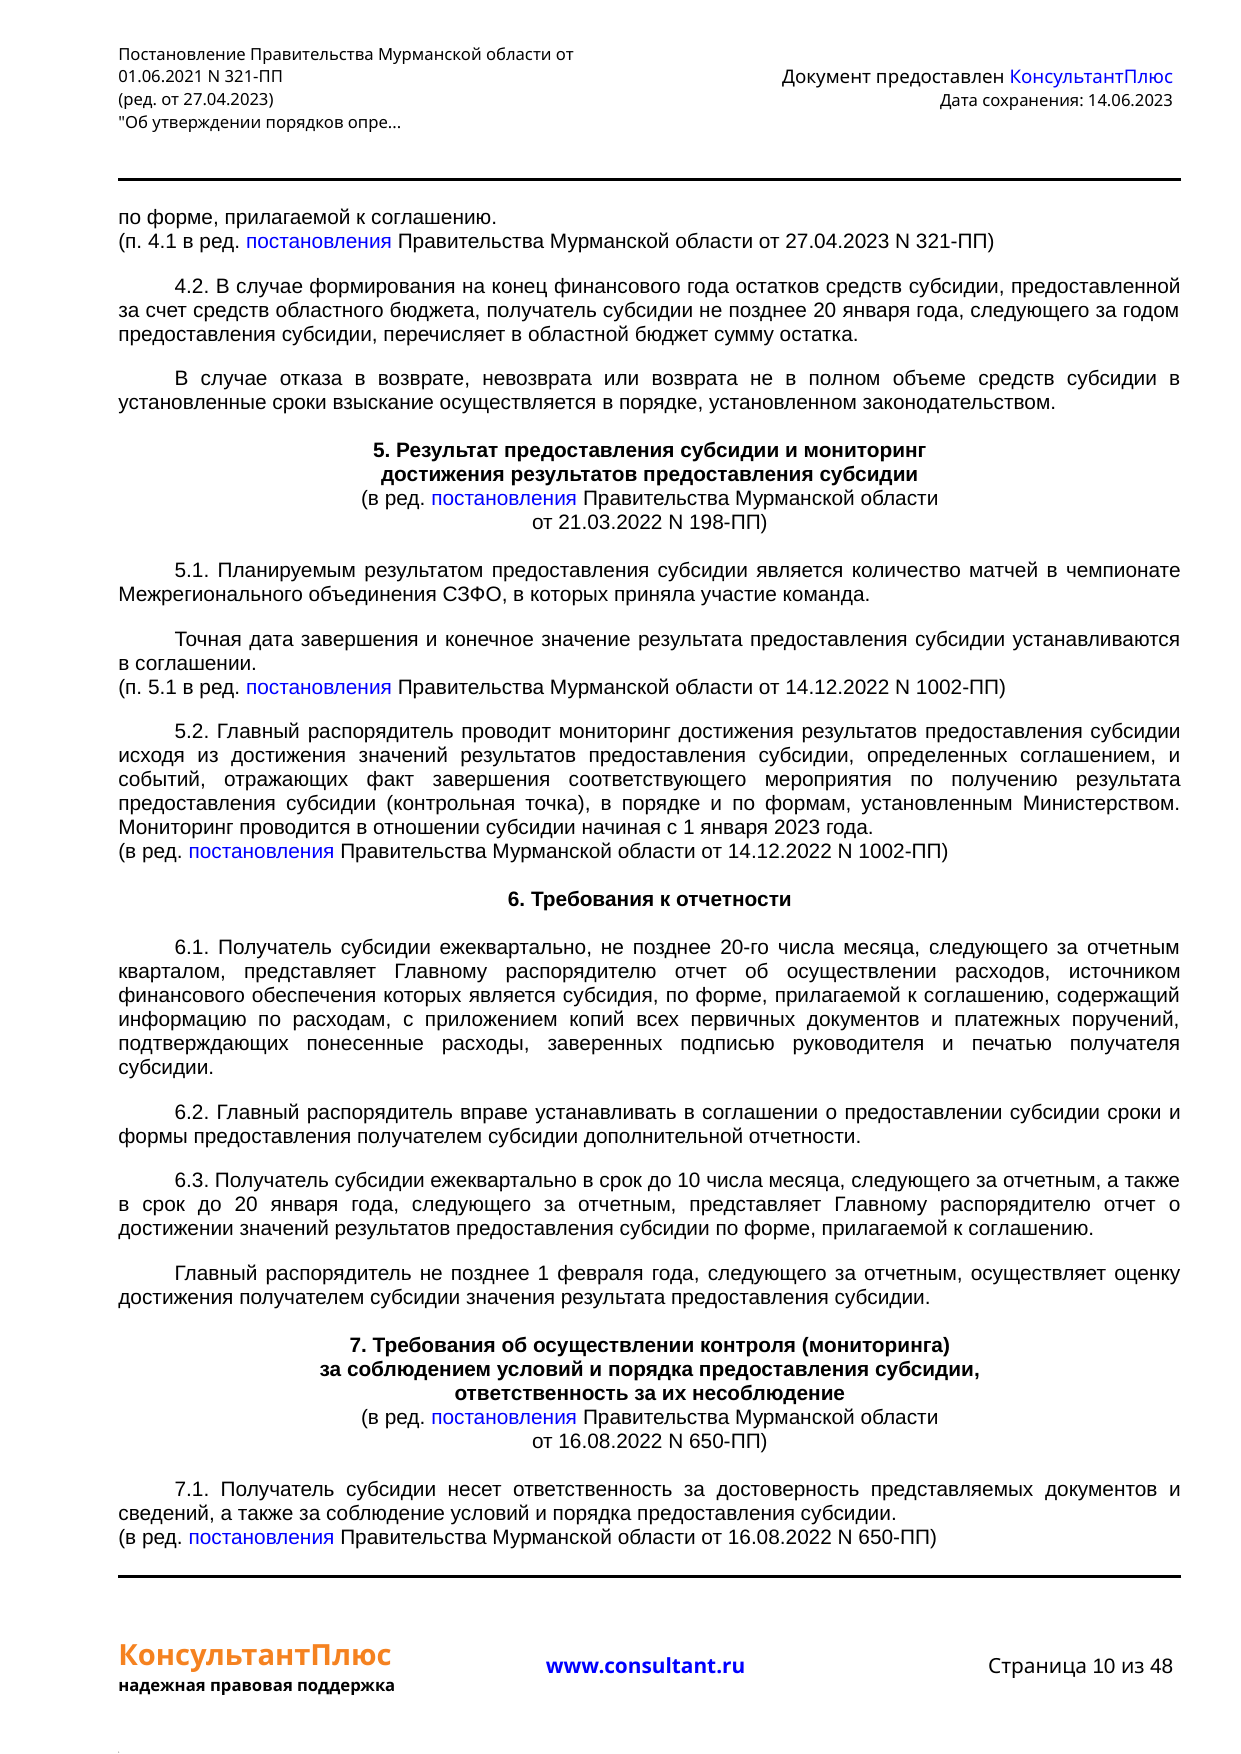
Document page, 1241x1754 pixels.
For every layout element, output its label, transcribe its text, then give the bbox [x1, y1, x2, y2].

title 7. Требования об осуществлении контроля (мониторинга) [118, 1333, 1181, 1357]
text Главный распорядитель не позднее 1 февраля года, следующего за отчетным, осуществляет оценку достижения получателем субсидии значения результата предоставления субсидии. [118, 1261, 1181, 1309]
text (в ред. постановления Правительства Мурманской области от 14.12.2022 N 1002-ПП) [118, 839, 1181, 863]
title за соблюдением условий и порядка предоставления субсидии, [118, 1357, 1181, 1381]
text от 16.08.2022 N 650-ПП) [118, 1429, 1181, 1453]
text (в ред. постановления Правительства Мурманской области от 16.08.2022 N 650-ПП) [118, 1524, 1181, 1548]
title ответственность за их несоблюдение [118, 1381, 1181, 1405]
text 6.2. Главный распорядитель вправе устанавливать в соглашении о предоставлении субсидии сроки и формы предоставления получателем субсидии дополнительной отчетности. [118, 1099, 1181, 1147]
text (в ред. постановления Правительства Мурманской области [118, 486, 1181, 510]
text (п. 5.1 в ред. постановления Правительства Мурманской области от 14.12.2022 N 1002-ПП) [118, 674, 1181, 698]
text 4.2. В случае формирования на конец финансового года остатков средств субсидии, предоставленной за счет средств областного бюджета, получатель субсидии не позднее 20 января года, следующего за годом предоставления субсидии, перечисляет в областной бюджет сумму остатка. [118, 273, 1181, 345]
text Точная дата завершения и конечное значение результата предоставления субсидии устанавливаются в соглашении. [118, 627, 1181, 674]
text (в ред. постановления Правительства Мурманской области [118, 1405, 1181, 1429]
text 6.3. Получатель субсидии ежеквартально в срок до 10 числа месяца, следующего за отчетным, а также в срок до 20 января года, следующего за отчетным, представляет Главному распорядителю отчет о достижении значений результатов предоставления субсидии по форме, прилагаемой к соглашению. [118, 1168, 1181, 1240]
title достижения результатов предоставления субсидии [118, 462, 1181, 486]
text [118, 205, 1181, 229]
text (п. 4.1 в ред. постановления Правительства Мурманской области от 27.04.2023 N 321-ПП) [118, 229, 1181, 253]
title 5. Результат предоставления субсидии и мониторинг [118, 438, 1181, 462]
text 7.1. Получатель субсидии несет ответственность за достоверность представляемых документов и сведений, а также за соблюдение условий и порядка предоставления субсидии. [118, 1477, 1181, 1524]
text 6.1. Получатель субсидии ежеквартально, не позднее 20-го числа месяца, следующего за отчетным кварталом, представляет Главному распорядителю отчет об осуществлении расходов, источником финансового обеспечения которых является субсидия, по форме, прилагаемой к соглашению, содержащий информацию по расходам, с приложением копий всех первичных документов и платежных поручений, подтверждающих понесенные расходы, заверенных подписью руководителя и печатью получателя субсидии. [118, 935, 1181, 1079]
title 6. Требования к отчетности [118, 887, 1181, 911]
text 5.2. Главный распорядитель проводит мониторинг достижения результатов предоставления субсидии исходя из достижения значений результатов предоставления субсидии, определенных соглашением, и событий, отражающих факт завершения соответствующего мероприятия по получению результата предоставления субсидии (контрольная точка), в порядке и по формам, установленным Министерством. Мониторинг проводится в отношении субсидии начиная с 1 января 2023 года. [118, 719, 1181, 839]
text В случае отказа в возврате, невозврата или возврата не в полном объеме средств субсидии в установленные сроки взыскание осуществляется в порядке, установленном законодательством. [118, 366, 1181, 414]
text 5.1. Планируемым результатом предоставления субсидии является количество матчей в чемпионате Межрегионального объединения СЗФО, в которых приняла участие команда. [118, 558, 1181, 606]
text от 21.03.2022 N 198-ПП) [118, 510, 1181, 534]
